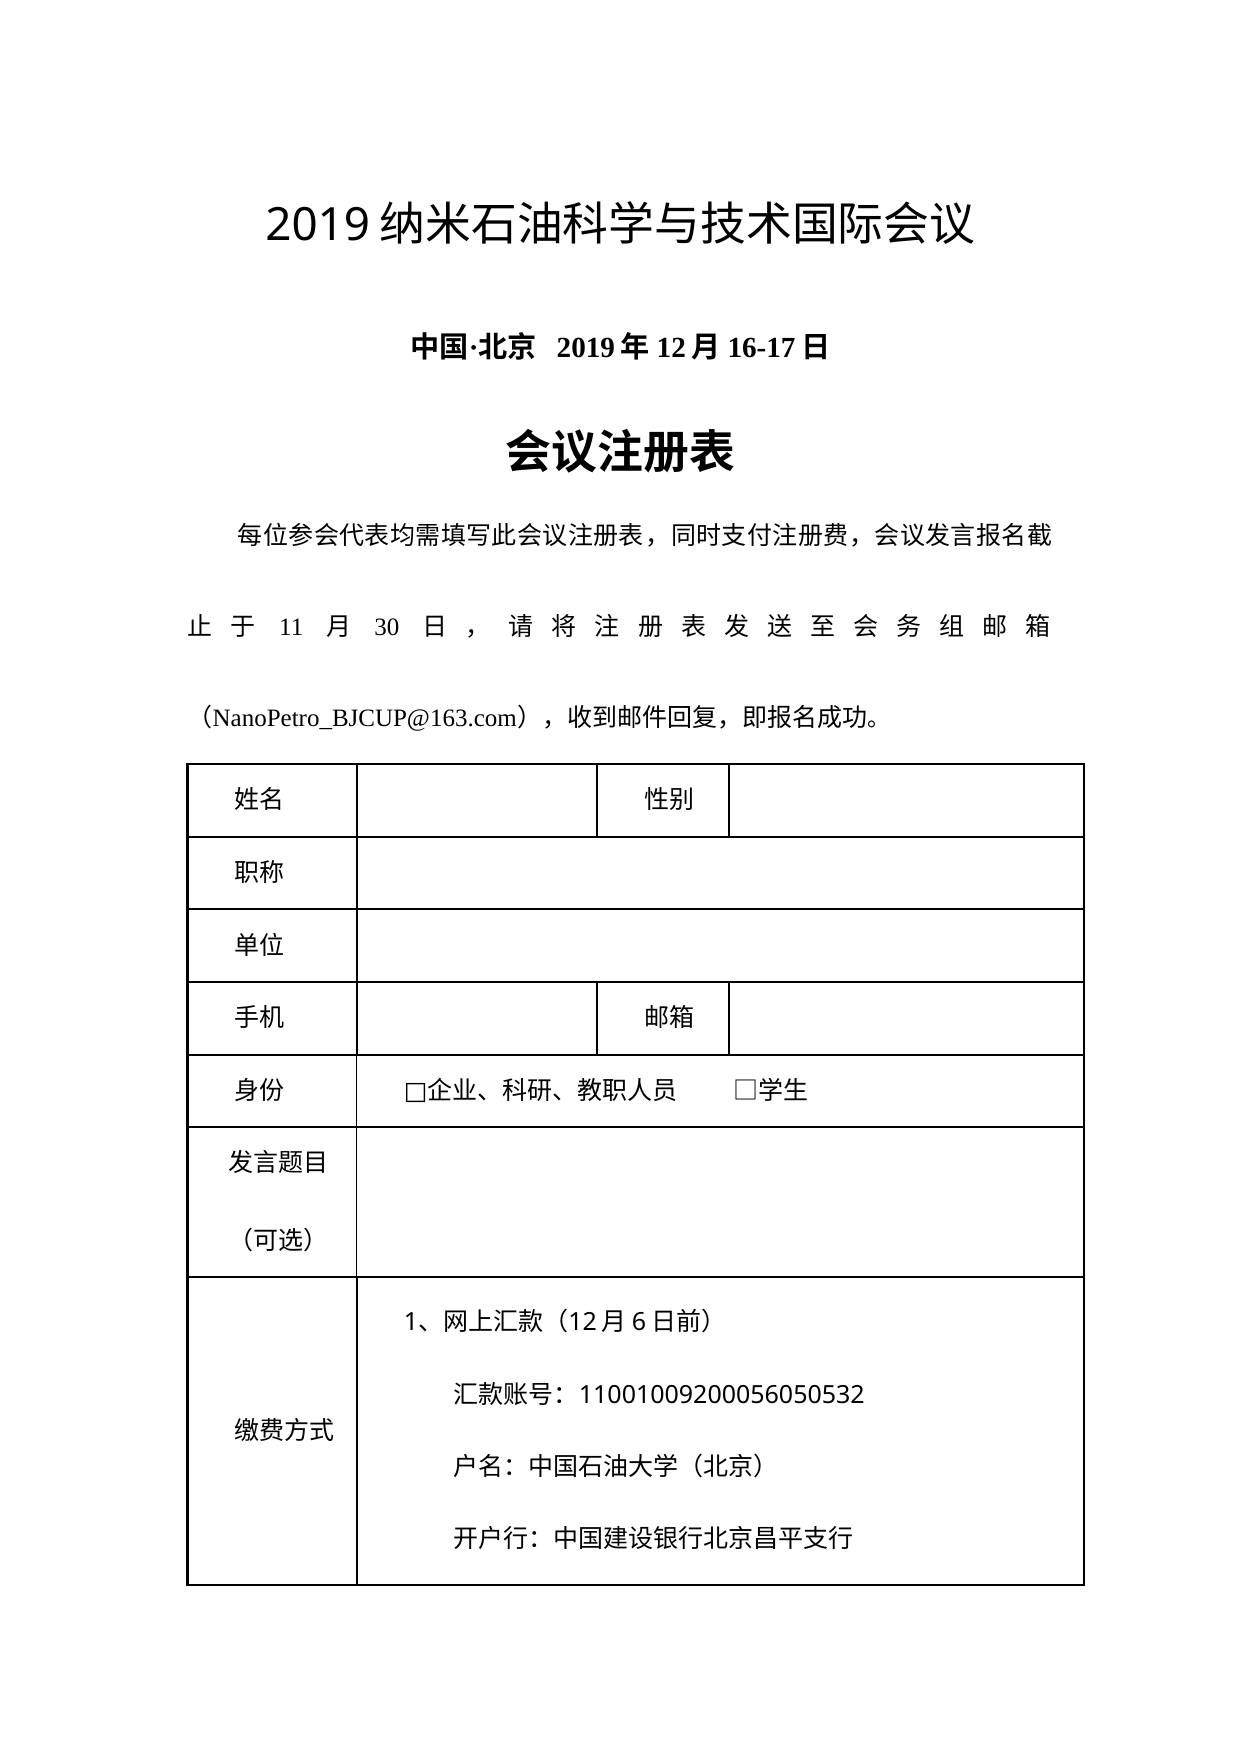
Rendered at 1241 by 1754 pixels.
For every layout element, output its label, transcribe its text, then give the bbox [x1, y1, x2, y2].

table_header [358, 765, 596, 836]
table_cell 缴费方式 [189, 1278, 356, 1583]
table_cell [358, 983, 596, 1054]
table_cell [730, 983, 1083, 1054]
table_cell 手机 [189, 983, 356, 1054]
table_cell 单位 [189, 910, 356, 981]
table_cell [358, 838, 1083, 908]
text 2019纳米石油科学与技术国际会议 [187, 172, 1053, 269]
table_header 姓名 [189, 765, 356, 836]
table_header 性别 [598, 765, 728, 836]
table_cell 发言题目（可选） [189, 1128, 356, 1276]
table_cell □企业、科研、教职人员 □学生 [357, 1056, 1083, 1126]
table_header [730, 765, 1083, 836]
text 中国·北京 2019年 12月 16-17日 [187, 313, 1053, 378]
title 会议注册表 [187, 415, 1053, 481]
table_cell 职称 [189, 838, 356, 908]
table_cell [358, 910, 1083, 981]
title 每位参会代表均需填写此会议注册表，同时支付注册费，会议发言报名截止于11月30日，请将注册表发送至会务组邮箱（NanoPetro_BJCUP@163.com），收到邮件回复，即报名成功。 [187, 501, 1053, 748]
table_cell 邮箱 [598, 983, 728, 1054]
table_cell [358, 1278, 1083, 1583]
table_cell [357, 1128, 1083, 1276]
table_cell 身份 [189, 1056, 356, 1126]
